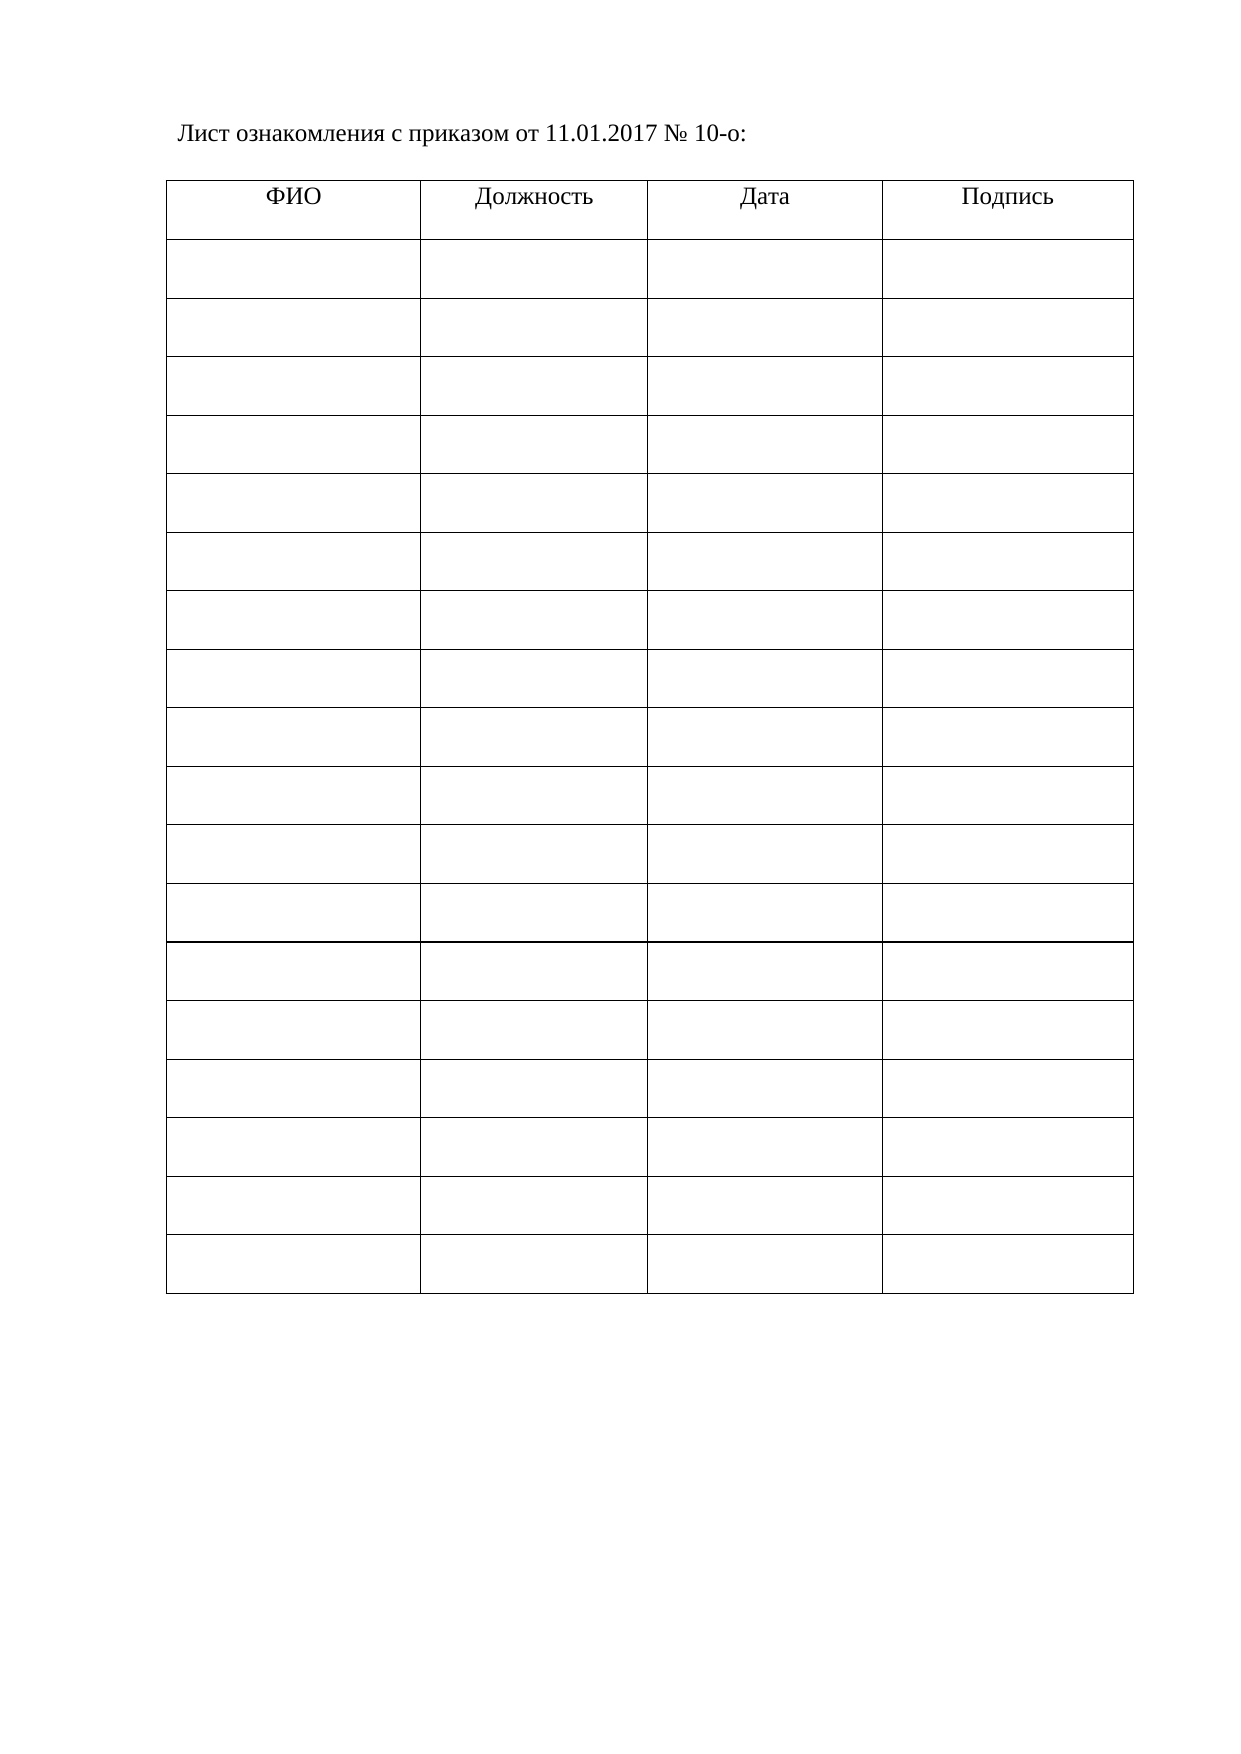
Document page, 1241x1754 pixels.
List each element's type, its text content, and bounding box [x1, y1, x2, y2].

table_header Дата [648, 181, 882, 239]
table_cell [648, 591, 882, 649]
table_cell [883, 533, 1133, 590]
table_cell [167, 533, 420, 590]
table_cell [883, 1060, 1133, 1117]
table_cell [167, 416, 420, 473]
table_cell [167, 825, 420, 883]
table_cell [167, 357, 420, 414]
table_cell [167, 650, 420, 707]
table_cell [883, 474, 1133, 532]
table_cell [883, 591, 1133, 649]
table_cell [648, 884, 882, 941]
table_cell [883, 708, 1133, 766]
table_cell [167, 1177, 420, 1234]
table_cell [883, 650, 1133, 707]
table_cell [167, 299, 420, 356]
table_cell [167, 1060, 420, 1117]
table_cell [648, 650, 882, 707]
table_cell [167, 1118, 420, 1176]
table_cell [648, 416, 882, 473]
table_cell [421, 1118, 647, 1176]
table_cell [883, 416, 1133, 473]
table_cell [648, 1001, 882, 1058]
table_cell [421, 884, 647, 941]
table_cell [883, 299, 1133, 356]
table_cell [167, 943, 420, 1000]
table_cell [167, 240, 420, 297]
table_cell [648, 943, 882, 1000]
table_cell [648, 708, 882, 766]
table_cell [648, 1177, 882, 1234]
table_header Должность [421, 181, 647, 239]
table_cell [883, 767, 1133, 824]
table_cell [883, 884, 1133, 941]
table_cell [648, 825, 882, 883]
table_cell [421, 1060, 647, 1117]
table_cell [883, 240, 1133, 297]
table_cell [167, 767, 420, 824]
table_cell [648, 357, 882, 414]
table_cell [421, 474, 647, 532]
table_cell [421, 299, 647, 356]
table_cell [167, 591, 420, 649]
table_cell [421, 240, 647, 297]
table_cell [421, 591, 647, 649]
table_cell [167, 474, 420, 532]
table_cell [421, 943, 647, 1000]
table_cell [648, 474, 882, 532]
table_cell [421, 1177, 647, 1234]
table_cell [167, 708, 420, 766]
table_cell [648, 533, 882, 590]
table_cell [421, 650, 647, 707]
table_cell [421, 708, 647, 766]
table_header Подпись [883, 181, 1133, 239]
table_cell [883, 1177, 1133, 1234]
table_cell [648, 767, 882, 824]
table_cell [167, 1235, 420, 1293]
table_cell [648, 240, 882, 297]
table_cell [883, 1001, 1133, 1058]
table_cell [883, 825, 1133, 883]
table_cell [421, 357, 647, 414]
table_cell [421, 416, 647, 473]
text Лист ознакомления с приказом от 11.01.2017 № 10-о: [177, 118, 1122, 147]
table_cell [883, 943, 1133, 1000]
table_cell [648, 1060, 882, 1117]
table_cell [883, 1118, 1133, 1176]
table_cell [648, 1118, 882, 1176]
table_cell [648, 299, 882, 356]
table_cell [421, 767, 647, 824]
table_cell [421, 1001, 647, 1058]
table_header ФИО [167, 181, 420, 239]
table_cell [167, 1001, 420, 1058]
table_cell [883, 357, 1133, 414]
table_cell [421, 533, 647, 590]
table_cell [648, 1235, 882, 1293]
table_cell [167, 884, 420, 941]
table_cell [421, 825, 647, 883]
table_cell [421, 1235, 647, 1293]
table_cell [883, 1235, 1133, 1293]
